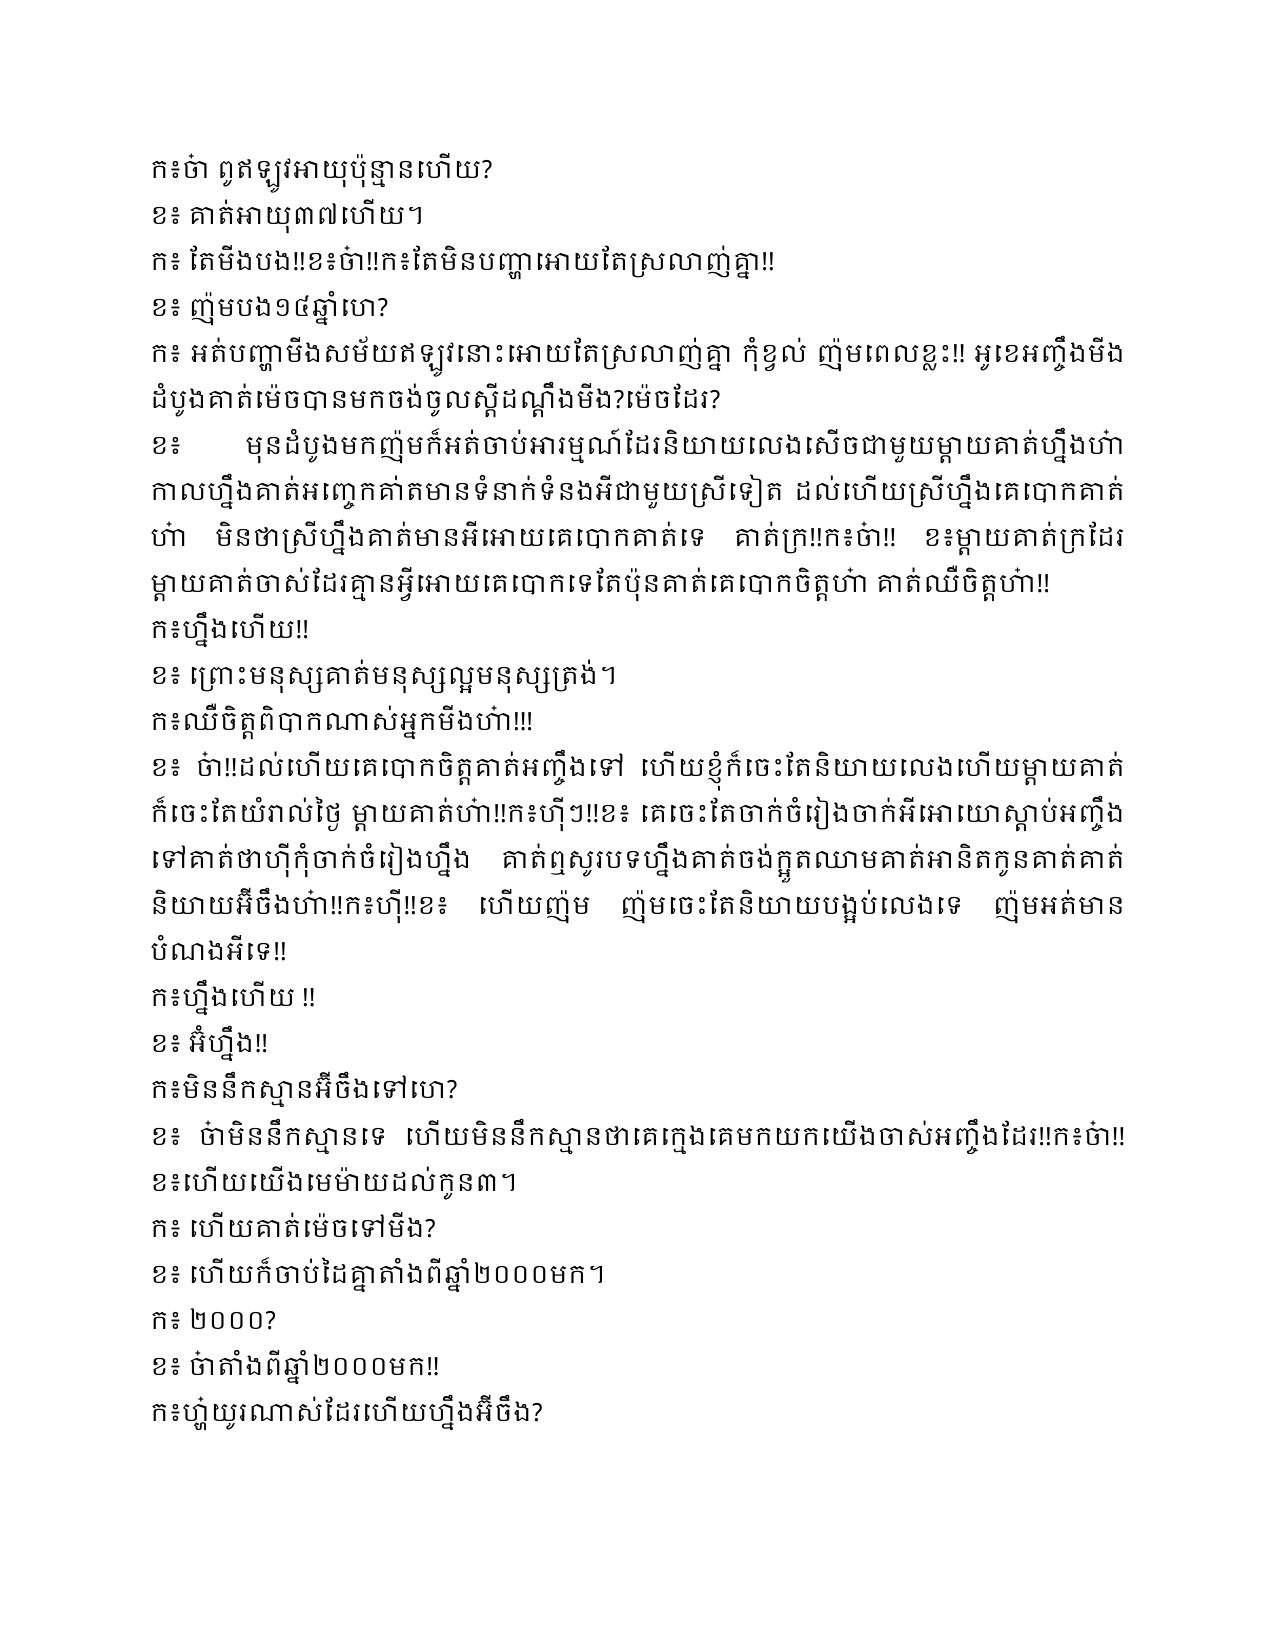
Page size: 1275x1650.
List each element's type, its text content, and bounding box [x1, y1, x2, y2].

text ក​៖ហ្ហ៎យូរណាស់ដែរហើយហ្នឹងអ៊ីចឹង? [150, 1393, 1125, 1436]
text ក៖ហ្នឹងហើយ!! [150, 610, 1125, 653]
text ក៖មិននឹកស្មានអ៊ីចឹងទៅហេ? [150, 1071, 1125, 1113]
text ក៖ ២០០០? [150, 1301, 1125, 1344]
text ខ៖ អ៊ំហ្នឹង!! [150, 1025, 1125, 1067]
text ក៖ អត់បញ្ហាមីងសម័យឥឡូវនោះអោយតែស្រលាញ់គ្នា កុំខ្វល់ ញ៉ុមពេលខ្លះ!! អូខេអញ្ចឹងមីងដំបូងគាត់ម៉េចបានមកចង់ចូលស្តីដណ្តឹងមីង?ម៉េចដែរ? [150, 334, 1125, 423]
text ខ៖ ចា៎មិននឹកស្មានទេ ហើយមិននឹកស្មានថាគេក្មេងគេមកយកយើងចាស់អញ្ចឹងដែរ!!ក៖ចា៎!!ខ៖ហើយយើងមេម៉ាយដល់កូន៣។ [150, 1117, 1125, 1206]
text ក៖ចា៎ ពូឥឡូវអាយុប៉ុន្មានហើយ? [150, 150, 1125, 193]
text ខ៖ គាត់អាយុ៣៧ហើយ។ [150, 196, 1125, 239]
text ក៖​ហ្នឹងហើយ !! [150, 979, 1125, 1021]
text ក៖ ហើយគាត់ម៉េចទៅមីង? [150, 1209, 1125, 1252]
text ក៖ឈឺចិត្តពិបាកណាស់អ្នកមីងហា៎!!! [150, 702, 1125, 745]
text ខ៖ មុនដំបូងមកញ៉ុមក៏អត់ចាប់អារម្មណ៍ដែរនិយាយលេងសើចជាមួយម្តាយគាត់ហ្នឹងហា៎ កាលហ្នឹងគាត់អញ្ចេកគា់តមានទំនាក់ទំនងអីជាមួយស្រីទៀត ដល់ហើយស្រីហ្នឹងគេបោកគាត់ហា៎ មិនថាស្រីហ្នឹងគាត់មានអីអោយគេបោកគាត់ទេ គាត់ក្រ!!ក៖ចា៎!! ខ៖ម្តាយគាត់ក្រដែរ ម្តាយគាត់ចាស់ដែរគ្មានអ្វីអោយគេបោកទេតែប៉ុនគាត់គេបោកចិត្តហា៎ គាត់ឈឺចិត្តហា៎!! [150, 426, 1125, 607]
text ខ៖ ចា៎!!ដល់ហើយគេបោកចិត្តគាត់អញ្ចឹងទៅ ហើយខ្ញុំក៏ចេះតែនិយាយលេងហើយម្តាយគាត់ក៏ចេះតែយំរាល់ថ្ងៃ ម្តាយគាត់ហា៎!!ក៖ហ៊ីៗ!!ខ៖ គេចេះតែចាក់ចំរៀងចាក់អីអោយោស្តាប់អញ្ចឹងទៅគាត់ថាហ៊ីកុំចាក់ចំរៀងហ្នឹង គាត់ឮសូរបទហ្នឹងគាត់ចង់ក្អួតឈាមគាត់អានិតកូនគាត់គាត់និយាយអ៊ីចឹងហា៎!!ក៖ហ៊ី!!ខ៖ ហើយញ៉ុម ញ៉ុមចេះតែនិយាយបង្អប់លេងទេ ញ៉ុមអត់មានបំណងអីទេ!! [150, 748, 1125, 975]
text ខ៖ ហើយក៏ចាប់ដៃគ្នាតាំងពីឆ្នាំ២០០០មក។ [150, 1255, 1125, 1298]
text ក៖ តែមីងបង!!ខ៖ចា៎!!ក៖តែមិនបញ្ហាអោយតែស្រលាញ់គ្នា!! [150, 242, 1125, 285]
text ខ៖ ព្រោះមនុស្សគាត់មនុស្សល្អមនុស្សត្រង់។ [150, 656, 1125, 699]
text ខ៖ ញ៉ុមបង១៤ឆ្នាំហេ? [150, 288, 1125, 331]
text ខ៖ ចា៎តាំងពីឆ្នាំ២០០០មក!! [150, 1347, 1125, 1390]
